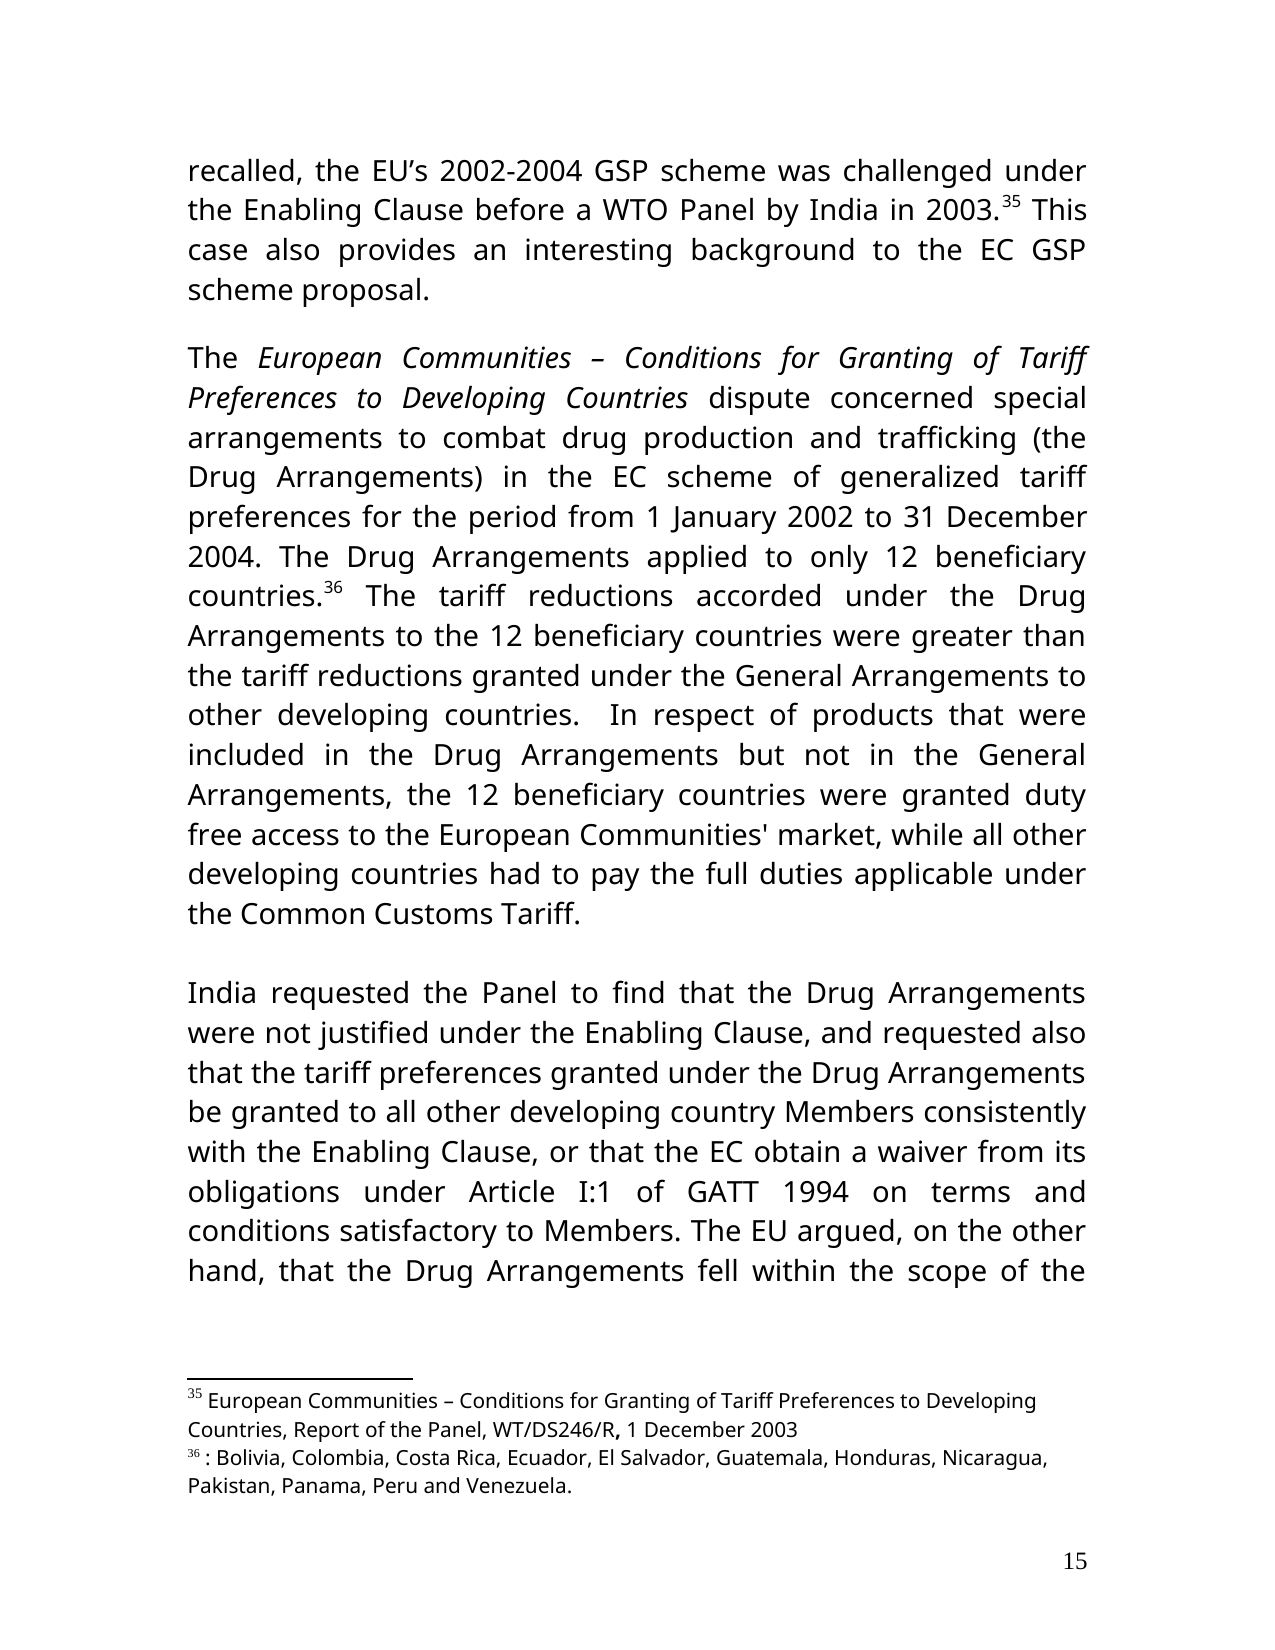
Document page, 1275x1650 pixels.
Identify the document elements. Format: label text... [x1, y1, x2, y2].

text The European Communities – Conditions for Granting of Tariff Preferences to Developing Countries dispute concerned special arrangements to combat drug production and trafficking (the Drug Arrangements) in the EC scheme of generalized tariff preferences for the period from 1 January 2002 to 31 December 2004. The Drug Arrangements applied to only 12 beneficiary countries. The tariff reductions accorded under the Drug Arrangements to the 12 beneficiary countries were greater than the tariff reductions granted under the General Arrangements to other developing countries. In respect of products that were included in the Drug Arrangements but not in the General Arrangements, the 12 beneficiary countries were granted duty free access to the European Communities' market, while all other developing countries had to pay the full duties applicable under the Common Customs Tariff. [187, 337, 1087, 933]
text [187, 972, 1087, 1290]
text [187, 150, 1087, 309]
